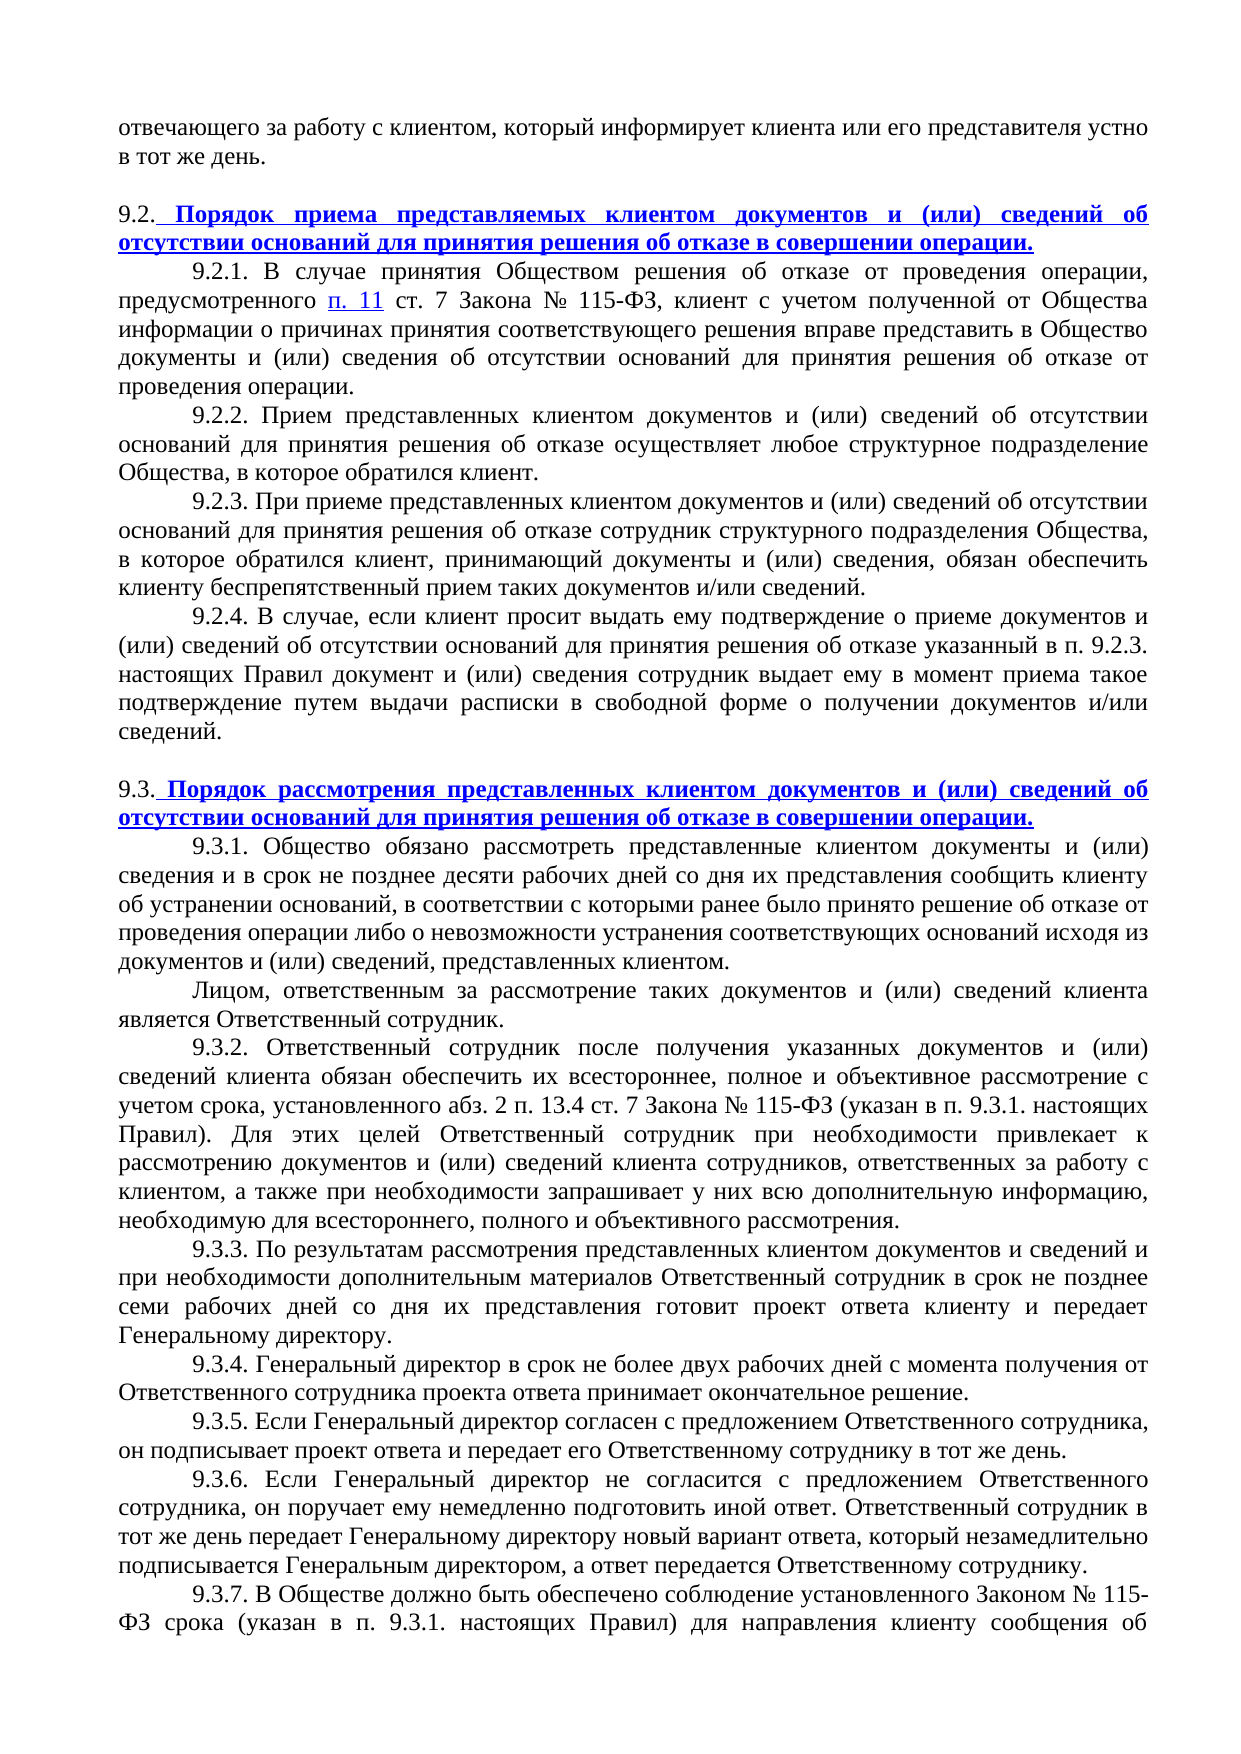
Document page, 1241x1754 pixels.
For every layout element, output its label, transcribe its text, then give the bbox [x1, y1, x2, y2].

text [118, 112, 1149, 170]
text 9.3. Порядок рассмотрения представленных клиентом документов и (или) сведений об отсутствии оснований для принятия решения об отказе в совершении операции. [118, 774, 1149, 831]
text Лицом, ответственным за рассмотрение таких документов и (или) сведений клиента является Ответственный сотрудник. [118, 975, 1149, 1032]
text 9.3.2. Ответственный сотрудник после получения указанных документов и (или) сведений клиента обязан обеспечить их всестороннее, полное и объективное рассмотрение с учетом срока, установленного абз. 2 п. 13.4 ст. 7 Закона № 115-ФЗ (указан в п. 9.3.1. настоящих Правил). Для этих целей Ответственный сотрудник при необходимости привлекает к рассмотрению документов и (или) сведений клиента сотрудников, ответственных за работу с клиентом, а также при необходимости запрашивает у них всю дополнительную информацию, необходимую для всестороннего, полного и объективного рассмотрения. [118, 1032, 1149, 1234]
text 9.2. Порядок приема представляемых клиентом документов и (или) сведений об отсутствии оснований для принятия решения об отказе в совершении операции. [118, 199, 1149, 256]
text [118, 1579, 1149, 1636]
text 9.2.3. При приеме представленных клиентом документов и (или) сведений об отсутствии оснований для принятия решения об отказе сотрудник структурного подразделения Общества, в которое обратился клиент, принимающий документы и (или) сведения, обязан обеспечить клиенту беспрепятственный прием таких документов и/или сведений. [118, 486, 1149, 601]
text 9.3.1. Общество обязано рассмотреть представленные клиентом документы и (или) сведения и в срок не позднее десяти рабочих дней со дня их представления сообщить клиенту об устранении оснований, в соответствии с которыми ранее было принято решение об отказе от проведения операции либо о невозможности устранения соответствующих оснований исходя из документов и (или) сведений, представленных клиентом. [118, 831, 1149, 975]
text 9.2.4. В случае, если клиент просит выдать ему подтверждение о приеме документов и (или) сведений об отсутствии оснований для принятия решения об отказе указанный в п. 9.2.3. настоящих Правил документ и (или) сведения сотрудник выдает ему в момент приема такое подтверждение путем выдачи расписки в свободной форме о получении документов и/или сведений. [118, 601, 1149, 745]
text 9.2.1. В случае принятия Обществом решения об отказе от проведения операции, предусмотренного п. 11 ст. 7 Закона № 115-ФЗ, клиент с учетом полученной от Общества информации о причинах принятия соответствующего решения вправе представить в Общество документы и (или) сведения об отсутствии оснований для принятия решения об отказе от проведения операции. [118, 256, 1149, 400]
text 9.3.5. Если Генеральный директор согласен с предложением Ответственного сотрудника, он подписывает проект ответа и передает его Ответственному сотруднику в тот же день. [118, 1406, 1149, 1464]
text 9.3.4. Генеральный директор в срок не более двух рабочих дней с момента получения от Ответственного сотрудника проекта ответа принимает окончательное решение. [118, 1349, 1149, 1406]
text 9.3.6. Если Генеральный директор не согласится с предложением Ответственного сотрудника, он поручает ему немедленно подготовить иной ответ. Ответственный сотрудник в тот же день передает Генеральному директору новый вариант ответа, который незамедлительно подписывается Генеральным директором, а ответ передается Ответственному сотруднику. [118, 1464, 1149, 1579]
text 9.2.2. Прием представленных клиентом документов и (или) сведений об отсутствии оснований для принятия решения об отказе осуществляет любое структурное подразделение Общества, в которое обратился клиент. [118, 400, 1149, 486]
text 9.3.3. По результатам рассмотрения представленных клиентом документов и сведений и при необходимости дополнительным материалов Ответственный сотрудник в срок не позднее семи рабочих дней со дня их представления готовит проект ответа клиенту и передает Генеральному директору. [118, 1234, 1149, 1349]
